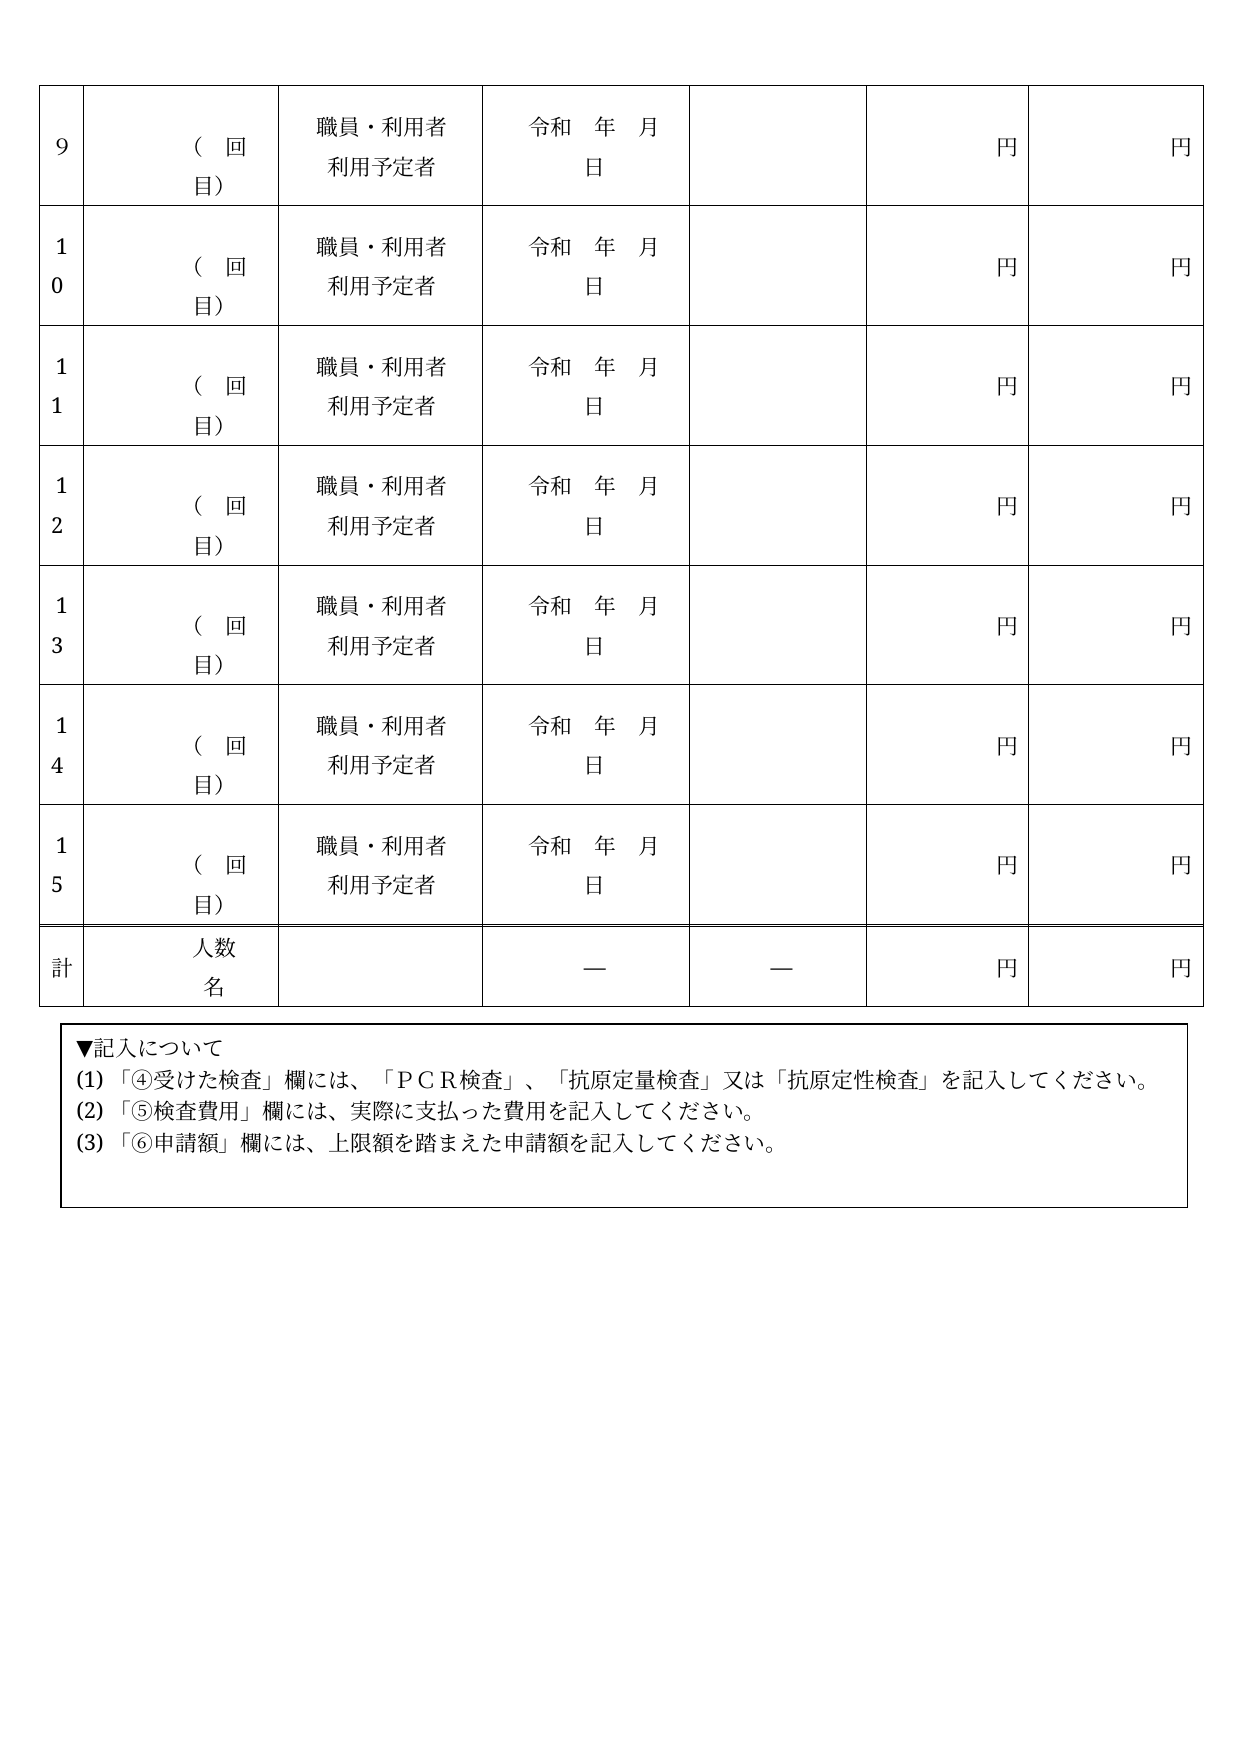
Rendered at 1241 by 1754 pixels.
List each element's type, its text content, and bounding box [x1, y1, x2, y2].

table_cell 令和 年 月 日 [483, 805, 689, 924]
table_cell [690, 446, 866, 564]
table_cell 職員・利用者 利用予定者 [279, 86, 482, 205]
table_cell 円 [867, 685, 1028, 804]
table_cell 円 [867, 86, 1028, 205]
table_cell 職員・利用者 利用予定者 [279, 685, 482, 804]
table_cell （ 回目） [84, 446, 278, 564]
table_cell （ 回目） [84, 206, 278, 325]
table_cell 円 [1029, 805, 1203, 924]
table_cell 職員・利用者 利用予定者 [279, 326, 482, 445]
table_cell 円 [1029, 685, 1203, 804]
table_cell ― [690, 927, 866, 1006]
table_cell 職員・利用者 利用予定者 [279, 446, 482, 564]
table_cell 令和 年 月 日 [483, 685, 689, 804]
table_cell 令和 年 月 日 [483, 326, 689, 445]
table_cell 円 [867, 206, 1028, 325]
table_cell 円 [1029, 206, 1203, 325]
table_cell [690, 805, 866, 924]
table_cell 12 [40, 446, 83, 564]
table_cell 13 [40, 566, 83, 684]
table_cell 11 [40, 326, 83, 445]
table_cell 令和 年 月 日 [483, 446, 689, 564]
table_cell 令和 年 月 日 [483, 86, 689, 205]
table_cell 円 [1029, 566, 1203, 684]
table_cell 15 [40, 805, 83, 924]
table_cell 円 [867, 566, 1028, 684]
table_cell 令和 年 月 日 [483, 206, 689, 325]
table_cell 円 [1029, 446, 1203, 564]
table_cell 円 [1029, 86, 1203, 205]
table_cell 円 [1029, 927, 1203, 1006]
table_cell 計 [40, 927, 83, 1006]
table_cell （ 回目） [84, 685, 278, 804]
table_cell 14 [40, 685, 83, 804]
table_cell 人数 名 [84, 927, 278, 1006]
table_cell [690, 566, 866, 684]
table_cell ９ [40, 86, 83, 205]
table_cell [279, 927, 482, 1006]
table_cell 円 [867, 446, 1028, 564]
table_cell ― [483, 927, 689, 1006]
table_cell （ 回目） [84, 566, 278, 684]
table_cell （ 回目） [84, 326, 278, 445]
table_cell 円 [1029, 326, 1203, 445]
table_cell 職員・利用者 利用予定者 [279, 206, 482, 325]
table_cell 職員・利用者 利用予定者 [279, 566, 482, 684]
table_cell [690, 326, 866, 445]
table_cell 10 [40, 206, 83, 325]
table_cell [690, 206, 866, 325]
table_cell [690, 685, 866, 804]
table_cell （ 回目） [84, 805, 278, 924]
table_cell [690, 86, 866, 205]
table_cell 円 [867, 805, 1028, 924]
table_cell 円 [867, 927, 1028, 1006]
table_cell （ 回目） [84, 86, 278, 205]
table_cell 円 [867, 326, 1028, 445]
table_cell 令和 年 月 日 [483, 566, 689, 684]
table_cell 職員・利用者 利用予定者 [279, 805, 482, 924]
